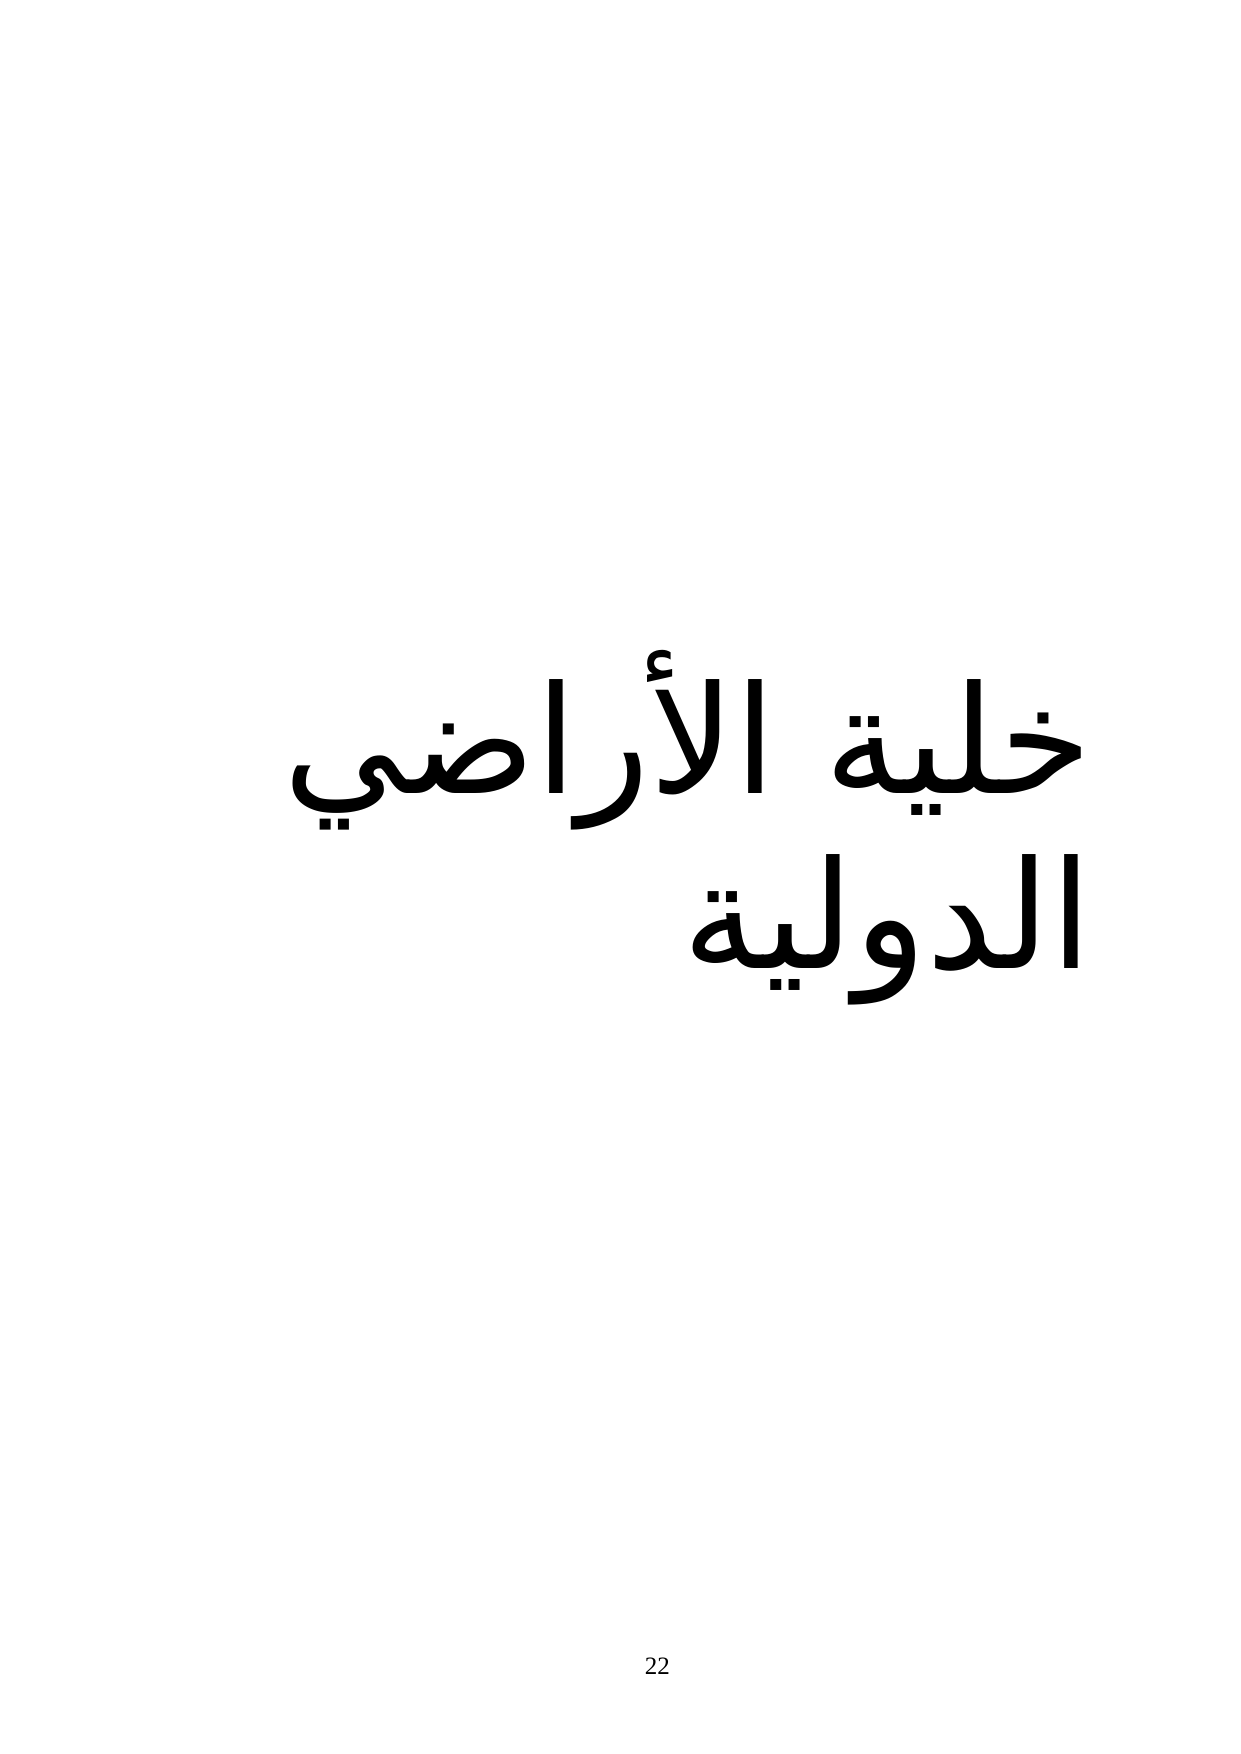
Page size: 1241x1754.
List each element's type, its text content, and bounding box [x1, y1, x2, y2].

text خلية الأراضي الدولية [148, 654, 1092, 1004]
